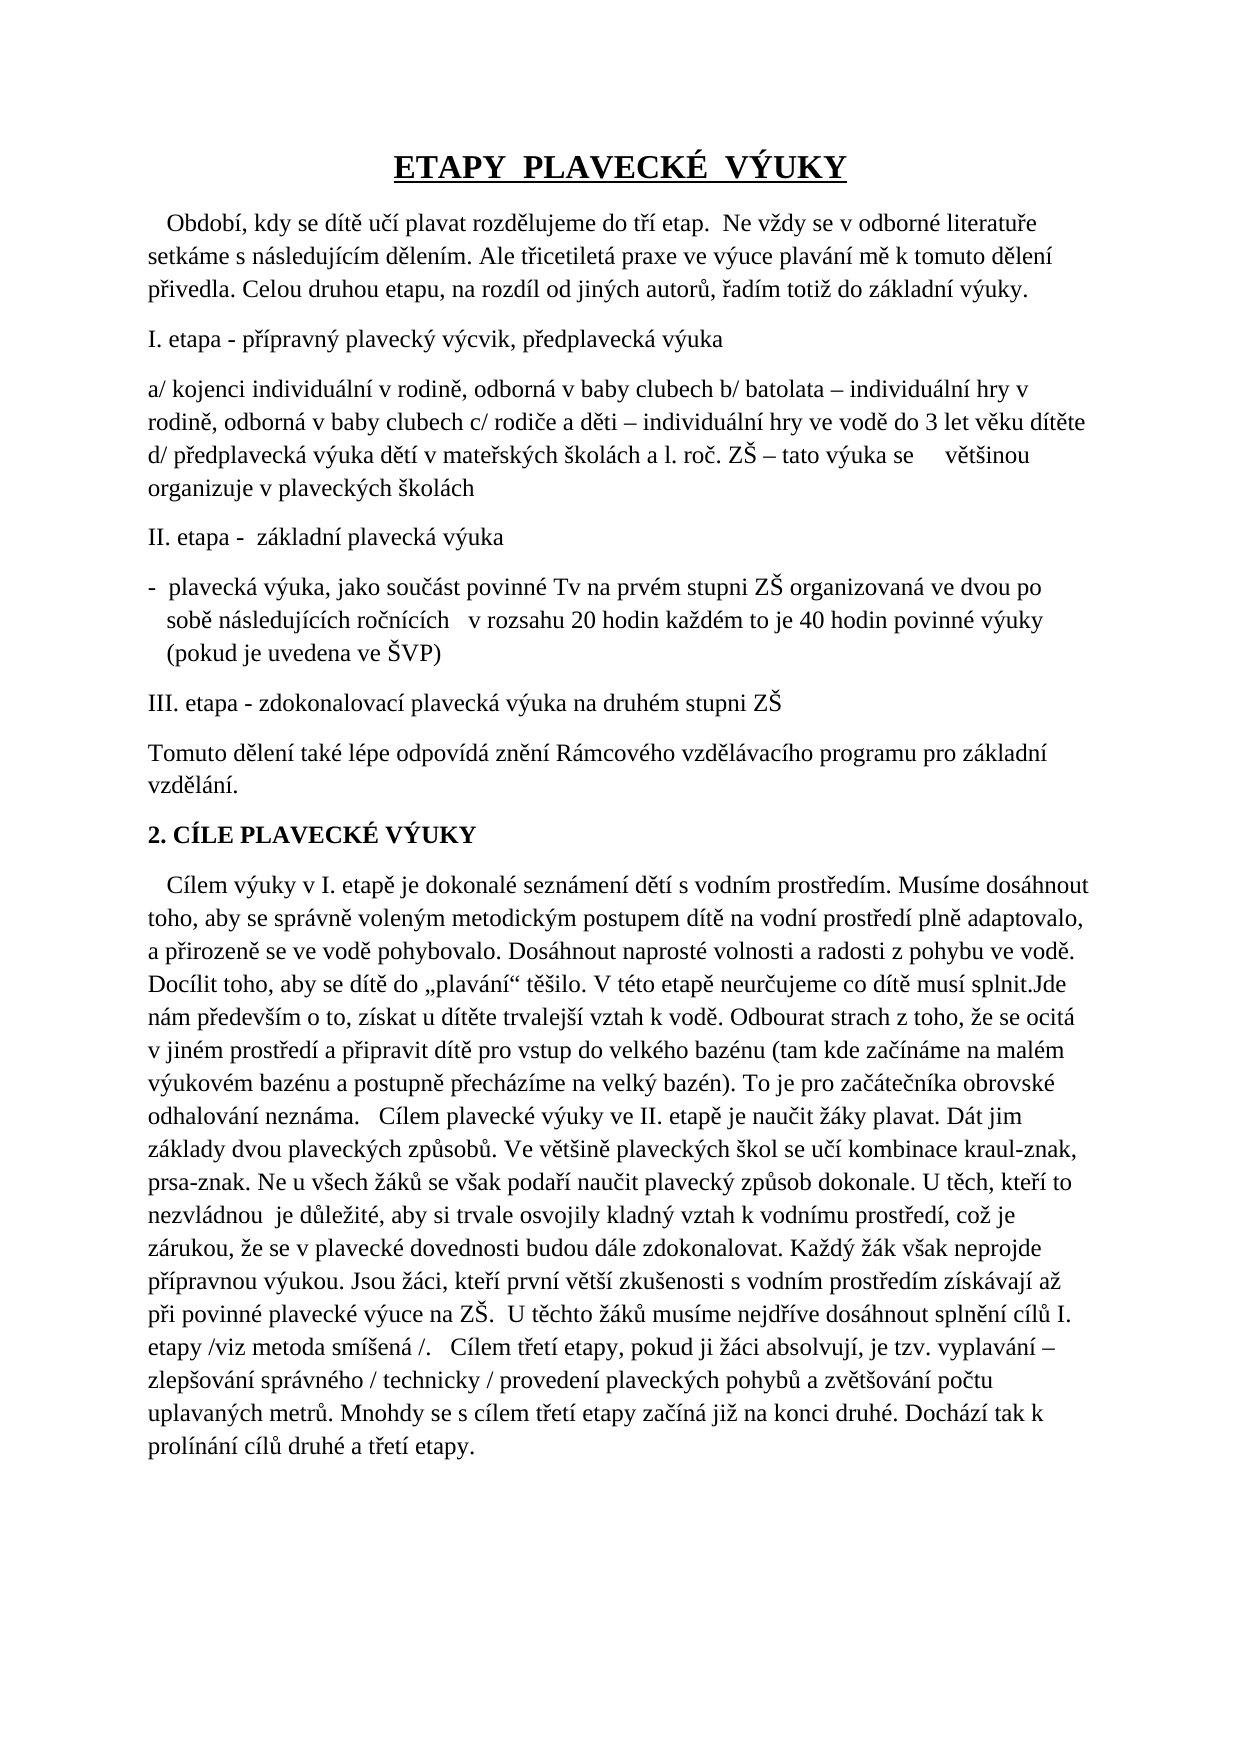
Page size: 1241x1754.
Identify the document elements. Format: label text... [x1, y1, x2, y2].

text - plavecká výuka, jako součást povinné Tv na prvém stupni ZŠ organizovaná ve dvou po sobě následujících ročnících v rozsahu 20 hodin každém to je 40 hodin povinné výuky (pokud je uvedena ve ŠVP) [148, 572, 1093, 667]
text Cílem výuky v I. etapě je dokonalé seznámení dětí s vodním prostředím. Musíme dosáhnout toho, aby se správně voleným metodickým postupem dítě na vodní prostředí plně adaptovalo, a přirozeně se ve vodě pohybovalo. Dosáhnout naprosté volnosti a radosti z pohybu ve vodě. Docílit toho, aby se dítě do „plavání“ těšilo. V této etapě neurčujeme co dítě musí splnit.Jde nám především o to, získat u dítěte trvalejší vztah k vodě. Odbourat strach z toho, že se ocitá v jiném prostředí a připravit dítě pro vstup do velkého bazénu (tam kde začínáme na malém výukovém bazénu a postupně přecházíme na velký bazén). To je pro začátečníka obrovské odhalování neznáma. Cílem plavecké výuky ve II. etapě je naučit žáky plavat. Dát jim základy dvou plaveckých způsobů. Ve většině plaveckých škol se učí kombinace kraul-znak, prsa-znak. Ne u všech žáků se však podaří naučit plavecký způsob dokonale. U těch, kteří to nezvládnou je důležité, aby si trvale osvojily kladný vztah k vodnímu prostředí, což je zárukou, že se v plavecké dovednosti budou dále zdokonalovat. Každý žák však neprojde přípravnou výukou. Jsou žáci, kteří první větší zkušenosti s vodním prostředím získávají až při povinné plavecké výuce na ZŠ. U těchto žáků musíme nejdříve dosáhnout splnění cílů I. etapy /viz metoda smíšená /. Cílem třetí etapy, pokud ji žáci absolvují, je tzv. vyplavání – zlepšování správného / technicky / provedení plaveckých pohybů a zvětšování počtu uplavaných metrů. Mnohdy se s cílem třetí etapy začíná již na konci druhé. Dochází tak k prolínání cílů druhé a třetí etapy. [148, 870, 1093, 1460]
text Tomuto dělení také lépe odpovídá znění Rámcového vzdělávacího programu pro základní vzdělání. [148, 738, 1093, 799]
text III. etapa - zdokonalovací plavecká výuka na druhém stupni ZŠ [148, 688, 1093, 717]
text II. etapa - základní plavecká výuka [148, 522, 1093, 551]
text I. etapa - přípravný plavecký výcvik, předplavecká výuka [148, 324, 1093, 353]
text 2. CÍLE PLAVECKÉ VÝUKY [148, 820, 1093, 849]
text Období, kdy se dítě učí plavat rozdělujeme do tří etap. Ne vždy se v odborné literatuře setkáme s následujícím dělením. Ale třicetiletá praxe ve výuce plavání mě k tomuto dělení přivedla. Celou druhou etapu, na rozdíl od jiných autorů, řadím totiž do základní výuky. [148, 208, 1093, 303]
text ETAPY PLAVECKÉ VÝUKY [148, 148, 1093, 186]
text a/ kojenci individuální v rodině, odborná v baby clubech b/ batolata – individuální hry v rodině, odborná v baby clubech c/ rodiče a děti – individuální hry ve vodě do 3 let věku dítěte d/ předplavecká výuka dětí v mateřských školách a l. roč. ZŠ – tato výuka se většinou organizuje v plaveckých školách [148, 374, 1093, 502]
